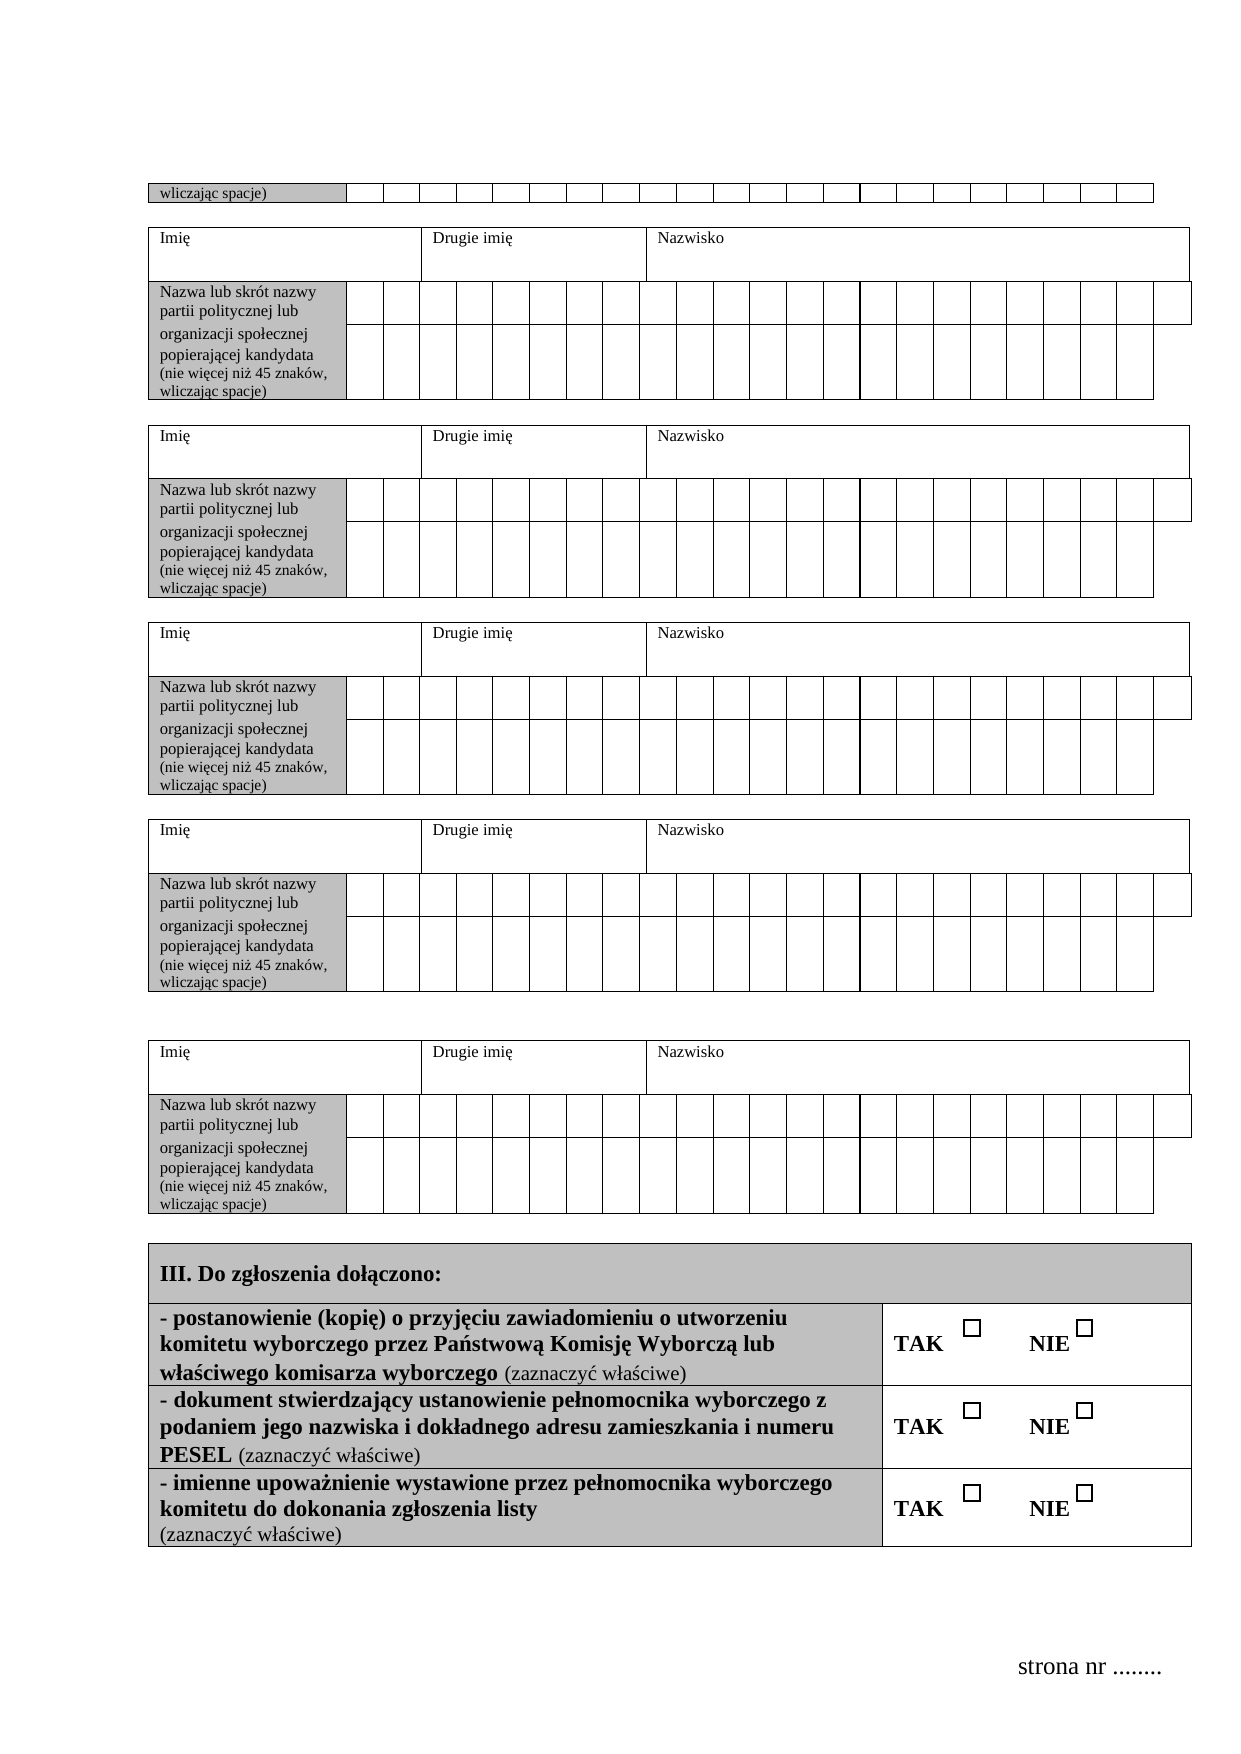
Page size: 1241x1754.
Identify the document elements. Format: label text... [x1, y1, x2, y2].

table_cell [1117, 325, 1153, 399]
table_cell [971, 874, 1006, 916]
table_cell [567, 677, 602, 718]
table_cell [787, 917, 823, 991]
table_cell [824, 1138, 859, 1213]
table_cell [384, 874, 419, 916]
table_cell [347, 1095, 383, 1137]
table_header Imię [149, 820, 421, 873]
table_cell [1081, 720, 1116, 794]
table_cell [750, 1138, 786, 1213]
table_cell [1007, 282, 1043, 324]
table_header Nazwisko [647, 228, 1189, 281]
table_cell [1007, 479, 1043, 521]
table_cell [1044, 184, 1080, 202]
table_header Drugie imię [422, 426, 646, 478]
table_cell [530, 479, 566, 521]
table_cell [1081, 874, 1116, 916]
table_cell [897, 282, 933, 324]
table_cell [493, 1138, 529, 1213]
table_cell [971, 522, 1006, 597]
table_header Imię [149, 228, 421, 281]
table_cell [714, 282, 749, 324]
table_cell [934, 522, 970, 597]
table_header III. Do zgłoszenia dołączono: [149, 1244, 1191, 1303]
table_cell [384, 677, 419, 718]
table_cell [1044, 677, 1080, 718]
table_cell [640, 282, 676, 324]
table_cell [493, 184, 529, 202]
table_cell [824, 677, 859, 718]
table_cell [347, 522, 383, 597]
table_cell [787, 1138, 823, 1213]
table_header Drugie imię [422, 228, 646, 281]
table_cell [677, 917, 713, 991]
table_cell [934, 325, 970, 399]
table_cell [1081, 1095, 1116, 1137]
table_cell [1154, 479, 1191, 521]
table_header Nazwisko [647, 820, 1189, 873]
table_cell [1007, 184, 1043, 202]
table_cell [457, 522, 492, 597]
table_cell [934, 282, 970, 324]
table_cell [603, 479, 639, 521]
table_cell [420, 1138, 456, 1213]
table_cell [567, 1095, 602, 1137]
table_cell [1007, 1138, 1043, 1213]
table_cell [384, 282, 419, 324]
table_cell [897, 1095, 933, 1137]
table_cell - imienne upoważnienie wystawione przez pełnomocnika wyborczego komitetu do dokonania zgłoszenia listy (zaznaczyć właściwe) [149, 1469, 882, 1546]
table_cell [1044, 720, 1080, 794]
table_cell [1007, 677, 1043, 718]
table_cell [530, 677, 566, 718]
table_cell [1081, 184, 1116, 202]
table_cell [1081, 917, 1116, 991]
table_cell TAK NIE [883, 1386, 1191, 1468]
table_cell [1081, 522, 1116, 597]
table_cell [640, 325, 676, 399]
table_cell [493, 479, 529, 521]
table_cell [530, 1095, 566, 1137]
table_cell [567, 522, 602, 597]
table_cell [971, 720, 1006, 794]
table_cell [750, 325, 786, 399]
table_cell [677, 1138, 713, 1213]
table_cell [457, 325, 492, 399]
table_cell [750, 479, 786, 521]
table_cell [457, 677, 492, 718]
table_cell [603, 677, 639, 718]
table_cell [384, 917, 419, 991]
table_cell [420, 1095, 456, 1137]
table_cell [861, 1095, 896, 1137]
table_cell [787, 479, 823, 521]
table_cell [824, 184, 859, 202]
table_cell [640, 874, 676, 916]
table_cell [640, 917, 676, 991]
table_cell [714, 720, 749, 794]
table_cell [971, 184, 1006, 202]
table_cell [824, 917, 859, 991]
table_cell [347, 325, 383, 399]
table_cell [750, 184, 786, 202]
table_cell [971, 479, 1006, 521]
table_cell [420, 282, 456, 324]
table_cell [750, 917, 786, 991]
table_cell Nazwa lub skrót nazwy partii politycznej lub organizacji społecznej popierającej kandydata (nie więcej niż 45 znaków, wliczając spacje) [149, 677, 346, 794]
table_cell [457, 282, 492, 324]
table_cell [457, 1138, 492, 1213]
table_cell [603, 917, 639, 991]
table_cell [1117, 720, 1153, 794]
table_cell [750, 720, 786, 794]
table_cell [897, 479, 933, 521]
table_cell TAK NIE [883, 1469, 1191, 1546]
table_cell [530, 184, 566, 202]
table_cell [1117, 184, 1153, 202]
table_cell [1154, 282, 1191, 324]
table_cell [1044, 325, 1080, 399]
table_cell [787, 325, 823, 399]
table_cell [934, 720, 970, 794]
table_cell [530, 1138, 566, 1213]
table_cell [1007, 1095, 1043, 1137]
table_cell [1117, 522, 1153, 597]
table_cell [420, 874, 456, 916]
table_cell [603, 282, 639, 324]
table_cell [567, 184, 602, 202]
table_cell [897, 325, 933, 399]
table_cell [149, 282, 346, 399]
table_cell [824, 282, 859, 324]
table_cell [861, 917, 896, 991]
table_header Nazwisko [647, 426, 1189, 478]
table_cell [347, 1138, 383, 1213]
table_cell [603, 522, 639, 597]
table_cell [567, 325, 602, 399]
table_cell [420, 325, 456, 399]
table_cell [714, 522, 749, 597]
table_cell [677, 1095, 713, 1137]
table_cell [1044, 522, 1080, 597]
table_cell [1007, 522, 1043, 597]
table_cell [1044, 479, 1080, 521]
table_cell [420, 479, 456, 521]
table_cell [824, 874, 859, 916]
table_cell [1117, 917, 1153, 991]
table_cell [1044, 1138, 1080, 1213]
table_cell [971, 1095, 1006, 1137]
table_cell [677, 479, 713, 521]
table_cell [787, 720, 823, 794]
table_cell TAK NIE [883, 1304, 1191, 1385]
table_cell [897, 677, 933, 718]
table_cell [787, 522, 823, 597]
table_cell [677, 720, 713, 794]
table_cell [493, 720, 529, 794]
table_cell [1007, 874, 1043, 916]
table_cell [347, 917, 383, 991]
table_cell [1154, 1095, 1191, 1137]
table_header Nazwisko [647, 1041, 1189, 1094]
table_cell [861, 325, 896, 399]
table_cell [1081, 325, 1116, 399]
table_cell [714, 1095, 749, 1137]
table_cell [1154, 677, 1191, 718]
table_cell [1081, 479, 1116, 521]
table_cell [824, 720, 859, 794]
table_cell [897, 522, 933, 597]
table_cell [347, 720, 383, 794]
table_cell [750, 282, 786, 324]
table_cell [750, 1095, 786, 1137]
table_header Nazwisko [647, 623, 1189, 676]
table_cell [787, 1095, 823, 1137]
table_cell [493, 325, 529, 399]
table_cell [457, 720, 492, 794]
table_cell [567, 874, 602, 916]
table_cell [861, 282, 896, 324]
table_cell [714, 325, 749, 399]
table_cell [714, 874, 749, 916]
table_cell [677, 282, 713, 324]
table_cell [420, 522, 456, 597]
table_cell [677, 522, 713, 597]
table_cell [897, 1138, 933, 1213]
table_cell [750, 677, 786, 718]
table_cell - dokument stwierdzający ustanowienie pełnomocnika wyborczego z podaniem jego nazwiska i dokładnego adresu zamieszkania i numeru PESEL (zaznaczyć właściwe) [149, 1386, 882, 1468]
table_cell [1007, 720, 1043, 794]
table_cell [787, 184, 823, 202]
table_cell [384, 479, 419, 521]
table_cell [824, 479, 859, 521]
table_cell [1154, 874, 1191, 916]
table_cell [1044, 1095, 1080, 1137]
table_cell [971, 325, 1006, 399]
table_cell [897, 720, 933, 794]
table_cell [603, 184, 639, 202]
table_cell [714, 1138, 749, 1213]
table_cell [640, 522, 676, 597]
table_cell [640, 1138, 676, 1213]
table_cell [934, 917, 970, 991]
table_header Imię [149, 1041, 421, 1094]
table_cell [603, 325, 639, 399]
table_cell [971, 282, 1006, 324]
table_cell [384, 1095, 419, 1137]
table_header Drugie imię [422, 623, 646, 676]
table_cell [1117, 282, 1153, 324]
table_cell [347, 479, 383, 521]
table_cell [1007, 325, 1043, 399]
table_cell [347, 184, 383, 202]
table_cell [1117, 1095, 1153, 1137]
table_cell [530, 282, 566, 324]
table_cell [934, 479, 970, 521]
table_cell [1117, 677, 1153, 718]
table_cell [750, 522, 786, 597]
table_cell [897, 917, 933, 991]
table_cell [787, 677, 823, 718]
table_cell [457, 874, 492, 916]
table_cell [493, 677, 529, 718]
table_cell [861, 677, 896, 718]
table_cell [493, 917, 529, 991]
table_cell [1044, 282, 1080, 324]
table_cell [603, 720, 639, 794]
table_cell [530, 522, 566, 597]
table_cell [530, 325, 566, 399]
table_cell [714, 479, 749, 521]
table_cell [714, 184, 749, 202]
table_cell [824, 1095, 859, 1137]
table_cell [493, 522, 529, 597]
table_cell [1117, 874, 1153, 916]
table_cell [861, 720, 896, 794]
table_cell [420, 184, 456, 202]
table_cell [1044, 917, 1080, 991]
table_cell [897, 184, 933, 202]
table_cell [457, 479, 492, 521]
table_header Imię [149, 426, 421, 478]
table_cell [493, 1095, 529, 1137]
table_cell [640, 184, 676, 202]
table_cell [567, 282, 602, 324]
table_cell [457, 1095, 492, 1137]
table_cell [603, 874, 639, 916]
table_cell [1081, 1138, 1116, 1213]
table_cell [640, 479, 676, 521]
table_cell [861, 522, 896, 597]
table_cell Nazwa lub skrót nazwy partii politycznej lub organizacji społecznej popierającej kandydata (nie więcej niż 45 znaków, wliczając spacje) [149, 479, 346, 597]
table_cell [420, 917, 456, 991]
table_cell [493, 282, 529, 324]
table_header Drugie imię [422, 1041, 646, 1094]
table_cell [1007, 917, 1043, 991]
table_cell Nazwa lub skrót nazwy partii politycznej lub organizacji społecznej popierającej kandydata (nie więcej niż 45 znaków, wliczając spacje) [149, 874, 346, 991]
table_cell [567, 720, 602, 794]
table_cell [714, 917, 749, 991]
table_cell [640, 1095, 676, 1137]
table_cell [493, 874, 529, 916]
table_cell [384, 720, 419, 794]
table_cell [714, 677, 749, 718]
table_cell [640, 720, 676, 794]
table_cell [384, 184, 419, 202]
table_cell [457, 184, 492, 202]
table_cell [347, 677, 383, 718]
table_cell [530, 874, 566, 916]
table_cell [971, 1138, 1006, 1213]
table_cell [677, 325, 713, 399]
table_cell [384, 522, 419, 597]
table_cell [934, 1138, 970, 1213]
table_cell [677, 874, 713, 916]
table_cell [420, 720, 456, 794]
table_cell [787, 282, 823, 324]
table_cell [384, 1138, 419, 1213]
table_cell [457, 917, 492, 991]
table_cell - postanowienie (kopię) o przyjęciu zawiadomieniu o utworzeniu komitetu wyborczego przez Państwową Komisję Wyborczą lub właściwego komisarza wyborczego (zaznaczyć właściwe) [149, 1304, 882, 1385]
table_cell [861, 479, 896, 521]
table_cell [824, 522, 859, 597]
table_cell [567, 479, 602, 521]
table_cell [824, 325, 859, 399]
table_cell [1044, 874, 1080, 916]
table_cell [677, 677, 713, 718]
table_cell [347, 874, 383, 916]
table_cell [567, 1138, 602, 1213]
table_cell [861, 1138, 896, 1213]
table_cell [347, 282, 383, 324]
table_cell [603, 1095, 639, 1137]
table_cell Nazwa lub skrót nazwy partii politycznej lub organizacji społecznej popierającej kandydata (nie więcej niż 45 znaków, wliczając spacje) [149, 1095, 346, 1213]
table_header Imię [149, 623, 421, 676]
table_cell [1117, 1138, 1153, 1213]
table_cell [934, 1095, 970, 1137]
table_cell [971, 917, 1006, 991]
table_cell [640, 677, 676, 718]
table_cell [861, 874, 896, 916]
table_header Drugie imię [422, 820, 646, 873]
table_cell [861, 184, 896, 202]
table_cell [971, 677, 1006, 718]
table_cell [1117, 479, 1153, 521]
table_cell [750, 874, 786, 916]
table_cell [567, 917, 602, 991]
table_cell [934, 677, 970, 718]
table_cell [530, 917, 566, 991]
table_cell [420, 677, 456, 718]
table_cell [530, 720, 566, 794]
table_cell [934, 874, 970, 916]
table_cell [603, 1138, 639, 1213]
table_cell [677, 184, 713, 202]
table_cell [934, 184, 970, 202]
table_cell [1081, 677, 1116, 718]
table_cell [787, 874, 823, 916]
table_cell [1081, 282, 1116, 324]
table_cell [384, 325, 419, 399]
table_cell [897, 874, 933, 916]
